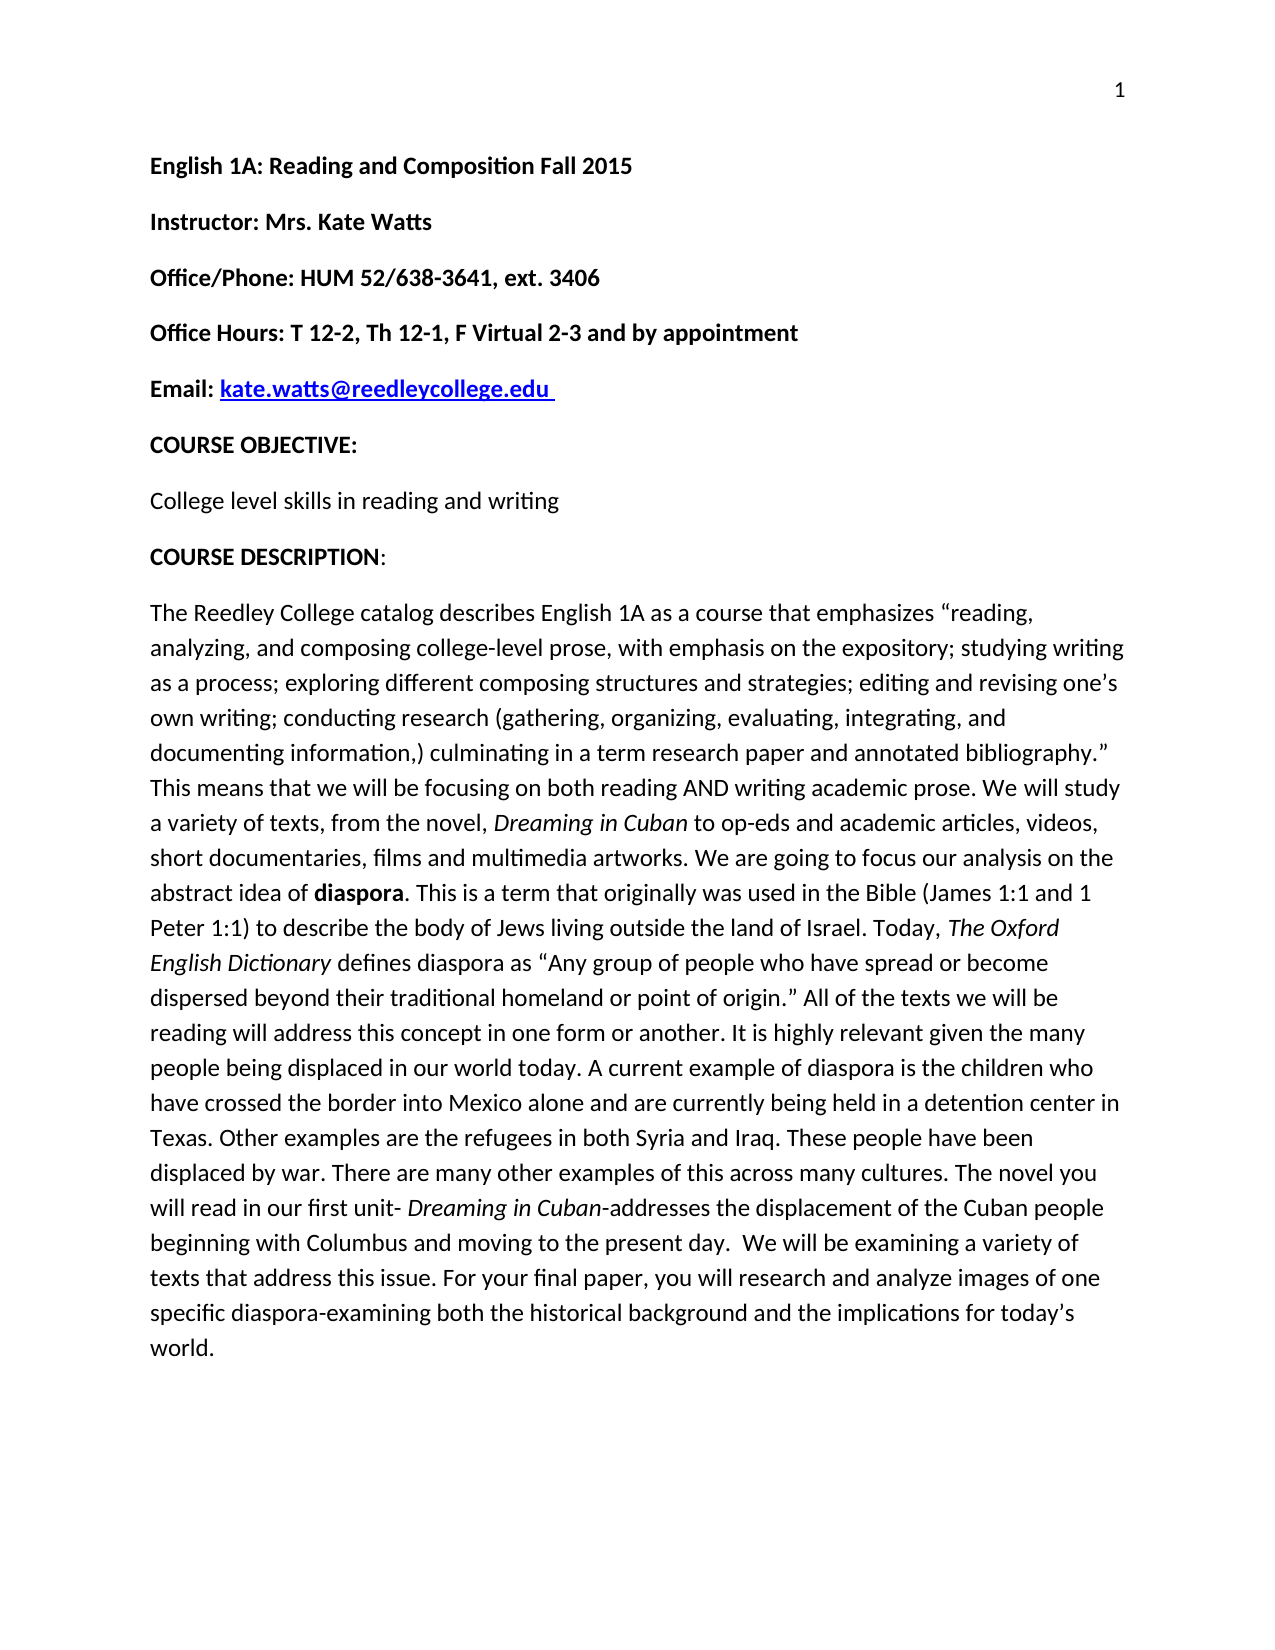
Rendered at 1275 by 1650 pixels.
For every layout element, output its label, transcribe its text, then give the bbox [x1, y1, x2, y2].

text Email: kate.watts@reedleycollege.edu [150, 373, 1125, 404]
text College level skills in reading and writing [150, 485, 1125, 516]
text COURSE DESCRIPTION: [150, 541, 1125, 571]
text COURSE OBJECTIVE: [150, 429, 1125, 460]
text Office Hours: T 12-2, Th 12-1, F Virtual 2-3 and by appointment [150, 317, 1125, 348]
text Office/Phone: HUM 52/638-3641, ext. 3406 [150, 262, 1125, 292]
text The Reedley College catalog describes English 1A as a course that emphasizes “reading, analyzing, and composing college-level prose, with emphasis on the expository; studying writing as a process; exploring different composing structures and strategies; editing and revising one’s own writing; conducting research (gathering, organizing, evaluating, integrating, and documenting information,) culminating in a term research paper and annotated bibliography.” This means that we will be focusing on both reading AND writing academic prose. We will study a variety of texts, from the novel, Dreaming in Cuban to op-eds and academic articles, videos, short documentaries, films and multimedia artworks. We are going to focus our analysis on the abstract idea of diaspora. This is a term that originally was used in the Bible (James 1:1 and 1 Peter 1:1) to describe the body of Jews living outside the land of Israel. Today, The Oxford English Dictionary defines diaspora as “Any group of people who have spread or become dispersed beyond their traditional homeland or point of origin.” All of the texts we will be reading will address this concept in one form or another. It is highly relevant given the many people being displaced in our world today. A current example of diaspora is the children who have crossed the border into Mexico alone and are currently being held in a detention center in Texas. Other examples are the refugees in both Syria and Iraq. These people have been displaced by war. There are many other examples of this across many cultures. The novel you will read in our first unit- Dreaming in Cuban-addresses the displacement of the Cuban people beginning with Columbus and moving to the present day. We will be examining a variety of texts that address this issue. For your final paper, you will research and analyze images of one specific diaspora-examining both the historical background and the implications for today’s world. [150, 597, 1125, 1362]
text Instructor: Mrs. Kate Watts [150, 206, 1125, 236]
text English 1A: Reading and Composition Fall 2015 [150, 150, 1125, 181]
